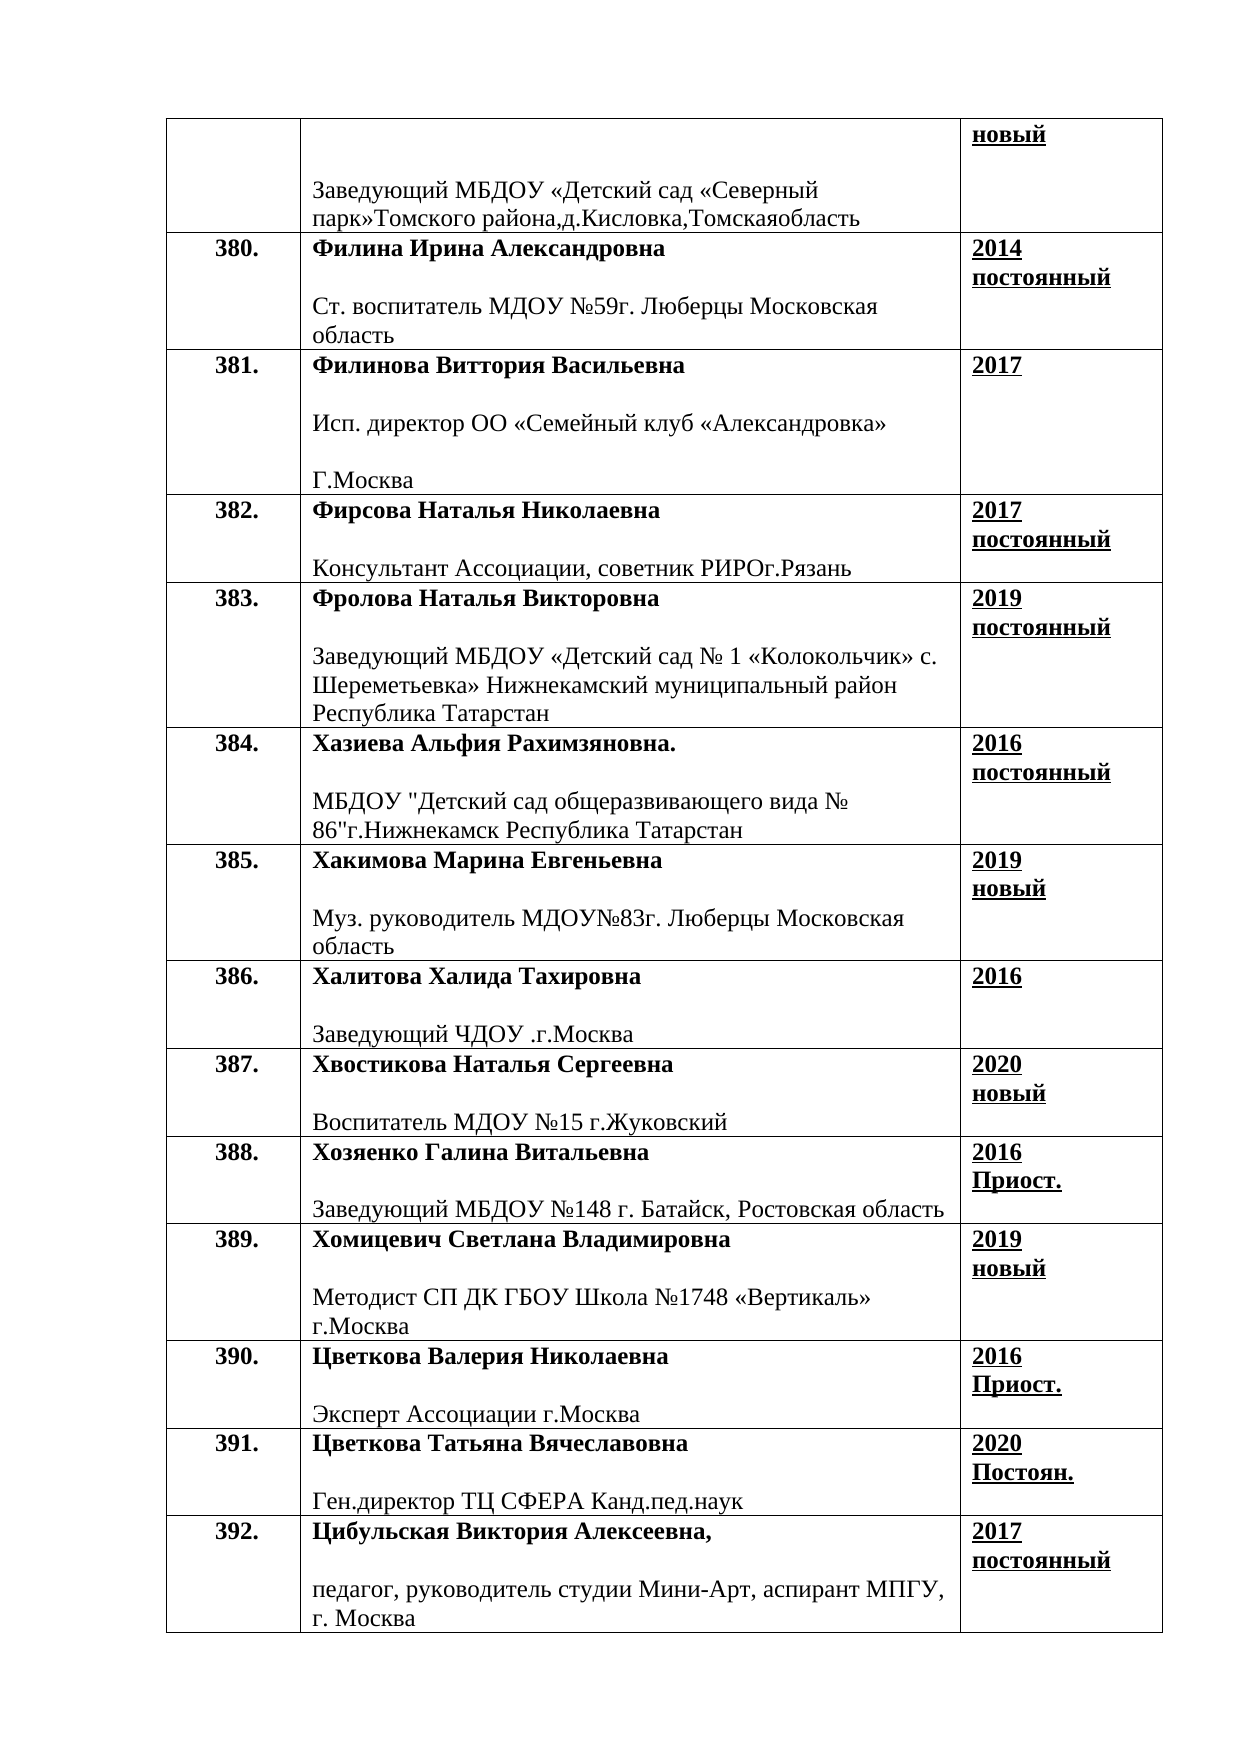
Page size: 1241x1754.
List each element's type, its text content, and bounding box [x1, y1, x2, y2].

table_cell Хазиева Альфия Рахимзяновна. МБДОУ "Детский сад общеразвивающего вида № 86"г.Нижнекамск Республика Татарстан [301, 728, 960, 844]
table_cell Филинова Виттория Васильевна Исп. директор ОО «Семейный клуб «Александровка» Г.Москва [301, 350, 960, 494]
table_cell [301, 119, 960, 232]
table_cell 2017 постоянный [961, 1516, 1162, 1632]
table_cell Цибульская Виктория Алексеевна, педагог, руководитель студии Мини-Арт, аспирант МПГУ, г. Москва [301, 1516, 960, 1632]
table_cell 2016 постоянный [961, 728, 1162, 844]
table_cell Цветкова Татьяна Вячеславовна Ген.директор ТЦ СФЕРА Канд.пед.наук [301, 1429, 960, 1515]
table_cell Фролова Наталья Викторовна Заведующий МБДОУ «Детский сад № 1 «Колокольчик» с. Шереметьевка» Нижнекамский муниципальный район Республика Татарстан [301, 583, 960, 727]
table_cell Филина Ирина Александровна Ст. воспитатель МДОУ №59г. Люберцы Московская область [301, 233, 960, 349]
table_cell 2020 новый [961, 1049, 1162, 1136]
table_cell Цветкова Валерия Николаевна Эксперт Ассоциации г.Москва [301, 1341, 960, 1427]
table_cell [167, 583, 300, 727]
table_cell 2020 Постоян. [961, 1429, 1162, 1515]
table_cell [167, 1224, 300, 1340]
table_cell Хомицевич Светлана Владимировна Методист СП ДК ГБОУ Школа №1748 «Вертикаль» г.Москва [301, 1224, 960, 1340]
table_cell 2017 постоянный [961, 495, 1162, 582]
table_cell Хвостикова Наталья Сергеевна Воспитатель МДОУ №15 г.Жуковский [301, 1049, 960, 1136]
table_cell [167, 119, 300, 232]
table_cell 2014 постоянный [961, 233, 1162, 349]
table_cell [167, 1341, 300, 1427]
table_cell [167, 233, 300, 349]
table_cell [167, 1516, 300, 1632]
table_cell Фирсова Наталья Николаевна Консультант Ассоциации, советник РИРОг.Рязань [301, 495, 960, 582]
table_cell Хакимова Марина Евгеньевна Муз. руководитель МДОУ№83г. Люберцы Московская область [301, 845, 960, 960]
table_cell [167, 728, 300, 844]
table_cell 2016 [961, 961, 1162, 1048]
table_cell 2016 Приост. [961, 1137, 1162, 1223]
table_cell [167, 1049, 300, 1136]
table_cell 2017 [961, 350, 1162, 494]
table_cell Хозяенко Галина Витальевна Заведующий МБДОУ №148 г. Батайск, Ростовская область [301, 1137, 960, 1223]
table_cell Халитова Халида Тахировна Заведующий ЧДОУ .г.Москва [301, 961, 960, 1048]
table_cell [167, 1429, 300, 1515]
table_cell [167, 961, 300, 1048]
table_cell 2016 Приост. [961, 1341, 1162, 1427]
table_cell 2020 новый [961, 119, 1162, 232]
table_cell 2019 новый [961, 1224, 1162, 1340]
table_cell [167, 350, 300, 494]
table_cell 2019 новый [961, 845, 1162, 960]
table_cell 2019 постоянный [961, 583, 1162, 727]
table_cell [167, 845, 300, 960]
table_cell [167, 1137, 300, 1223]
table_cell [167, 495, 300, 582]
